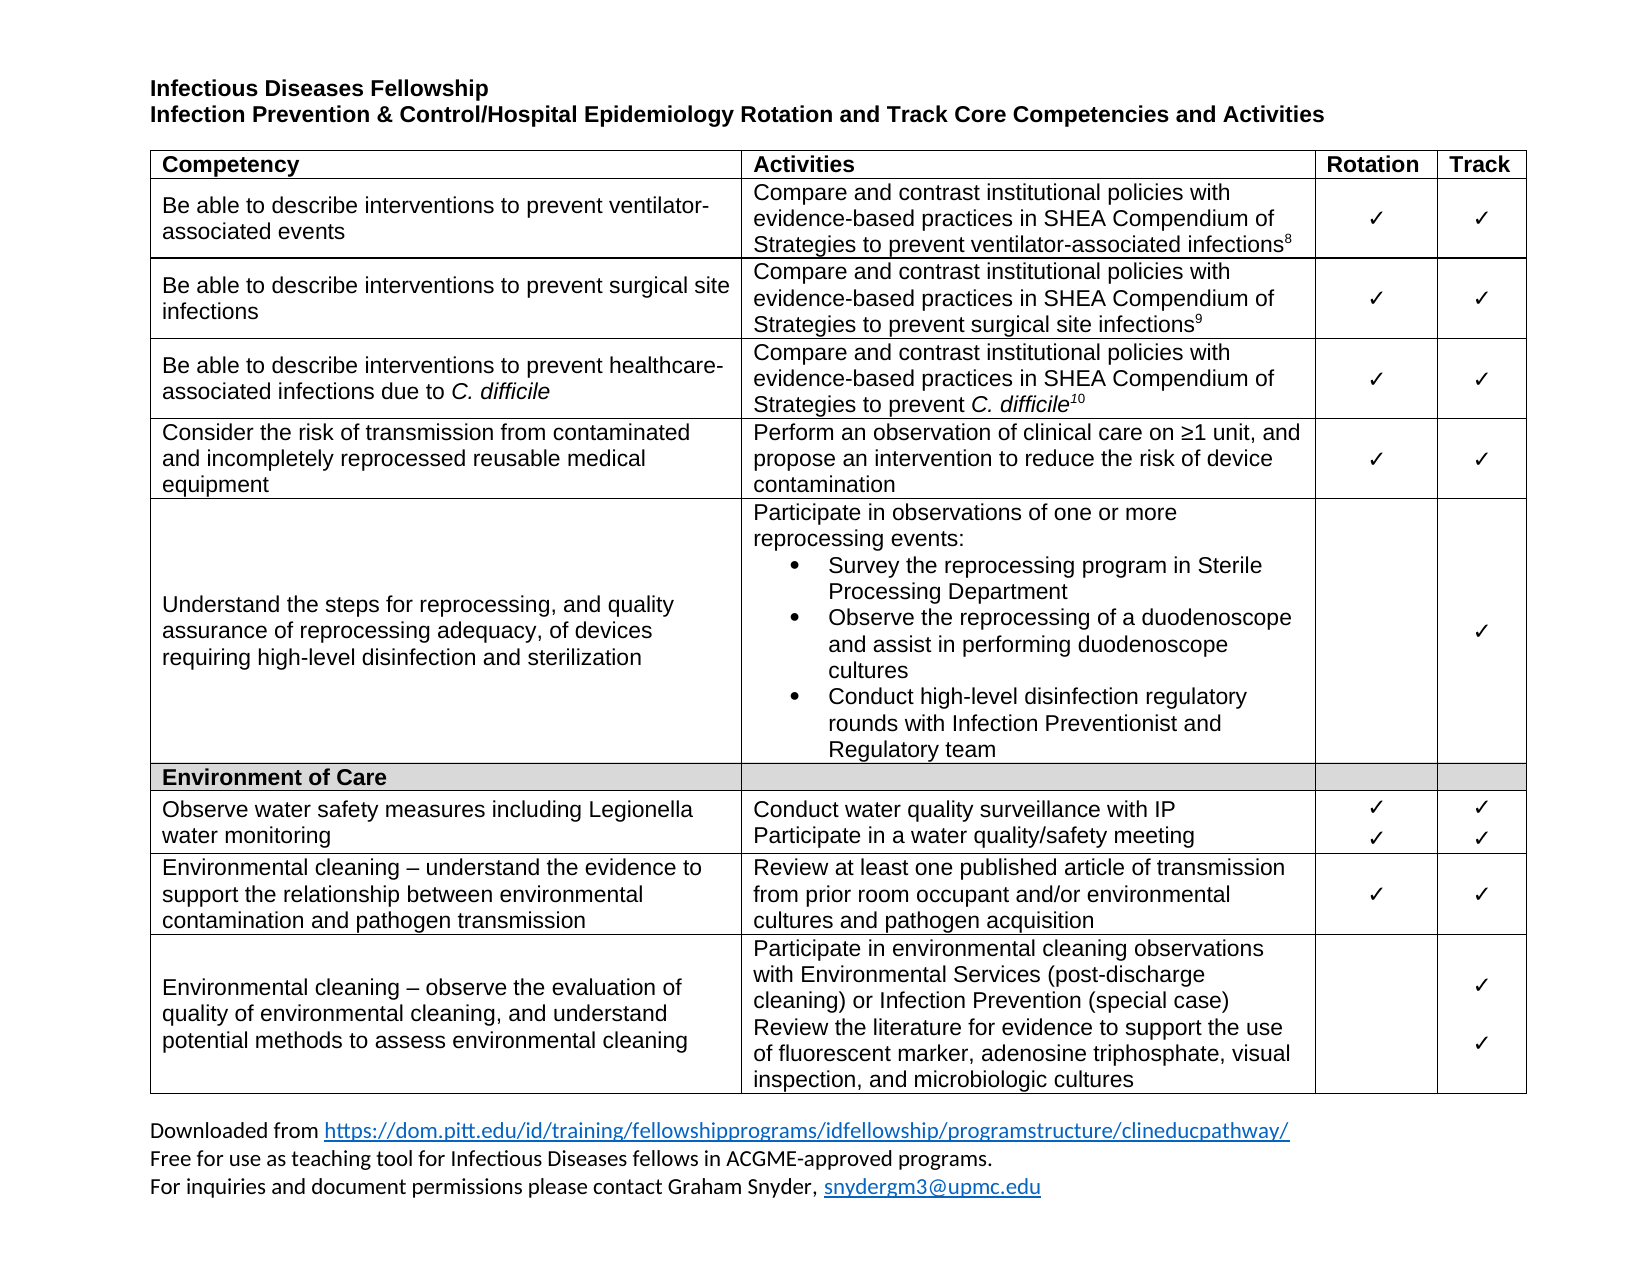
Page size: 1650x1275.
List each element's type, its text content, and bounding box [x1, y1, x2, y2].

table_cell ✓ [1438, 854, 1526, 933]
table_cell ✓ ✓ [1438, 935, 1526, 1093]
table_cell Be able to describe interventions to prevent healthcare-associated infections due to C. difficile [151, 339, 741, 418]
table_cell Environment of Care [151, 764, 741, 790]
table_cell [1316, 499, 1437, 762]
table_cell ✓ [1438, 259, 1526, 338]
table_cell [1316, 935, 1437, 1093]
table_cell ✓ [1438, 339, 1526, 418]
table_cell Environmental cleaning – observe the evaluation of quality of environmental cleaning, and understand potential methods to assess environmental cleaning [151, 935, 741, 1093]
table_cell ✓ [1438, 419, 1526, 498]
table_cell Consider the risk of transmission from contaminated and incompletely reprocessed reusable medical equipment [151, 419, 741, 498]
table_cell [1438, 764, 1526, 790]
table_cell Environmental cleaning – understand the evidence to support the relationship between environmental contamination and pathogen transmission [151, 854, 741, 933]
table_cell ✓ ✓ [1438, 791, 1526, 853]
table_cell Be able to describe interventions to prevent surgical site infections [151, 259, 741, 338]
table_header Track [1438, 151, 1526, 177]
table_cell Review at least one published article of transmission from prior room occupant and/or environmental cultures and pathogen acquisition [742, 854, 1315, 933]
table_header Activities [742, 151, 1315, 177]
table_cell [742, 764, 1315, 790]
table_cell ✓ [1316, 259, 1437, 338]
table_cell ✓ [1438, 179, 1526, 257]
table_cell ✓ [1316, 419, 1437, 498]
table_cell Be able to describe interventions to prevent ventilator-associated events [151, 179, 741, 257]
table_cell ✓ [1316, 854, 1437, 933]
table_header Rotation [1316, 151, 1437, 177]
table_cell ✓ [1316, 179, 1437, 257]
table_header Competency [151, 151, 741, 177]
table_cell Participate in observations of one or more reprocessing events: Survey the reprocessing program in Sterile Processing Department Observe the reprocessing of a duodenoscope and assist in performing duodenoscope cultures Conduct high-level disinfection regulatory rounds with Infection Preventionist and Regulatory team [742, 499, 1315, 762]
table_cell ✓ [1316, 339, 1437, 418]
table_cell Compare and contrast institutional policies with evidence-based practices in SHEA Compendium of Strategies to prevent ventilator-associated infections8 [742, 179, 1315, 257]
table_cell Perform an observation of clinical care on ≥1 unit, and propose an intervention to reduce the risk of device contamination [742, 419, 1315, 498]
table_cell Compare and contrast institutional policies with evidence-based practices in SHEA Compendium of Strategies to prevent C. difficile10 [742, 339, 1315, 418]
table_cell Conduct water quality surveillance with IP Participate in a water quality/safety meeting [742, 791, 1315, 853]
table_cell Understand the steps for reprocessing, and quality assurance of reprocessing adequacy, of devices requiring high-level disinfection and sterilization [151, 499, 741, 762]
table_cell ✓ ✓ [1316, 791, 1437, 853]
table_cell Participate in environmental cleaning observations with Environmental Services (post-discharge cleaning) or Infection Prevention (special case) Review the literature for evidence to support the use of fluorescent marker, adenosine triphosphate, visual inspection, and microbiologic cultures [742, 935, 1315, 1093]
table_cell ✓ [1438, 499, 1526, 762]
table_cell Observe water safety measures including Legionella water monitoring [151, 791, 741, 853]
table_cell Compare and contrast institutional policies with evidence-based practices in SHEA Compendium of Strategies to prevent surgical site infections9 [742, 259, 1315, 338]
table_cell [1316, 764, 1437, 790]
